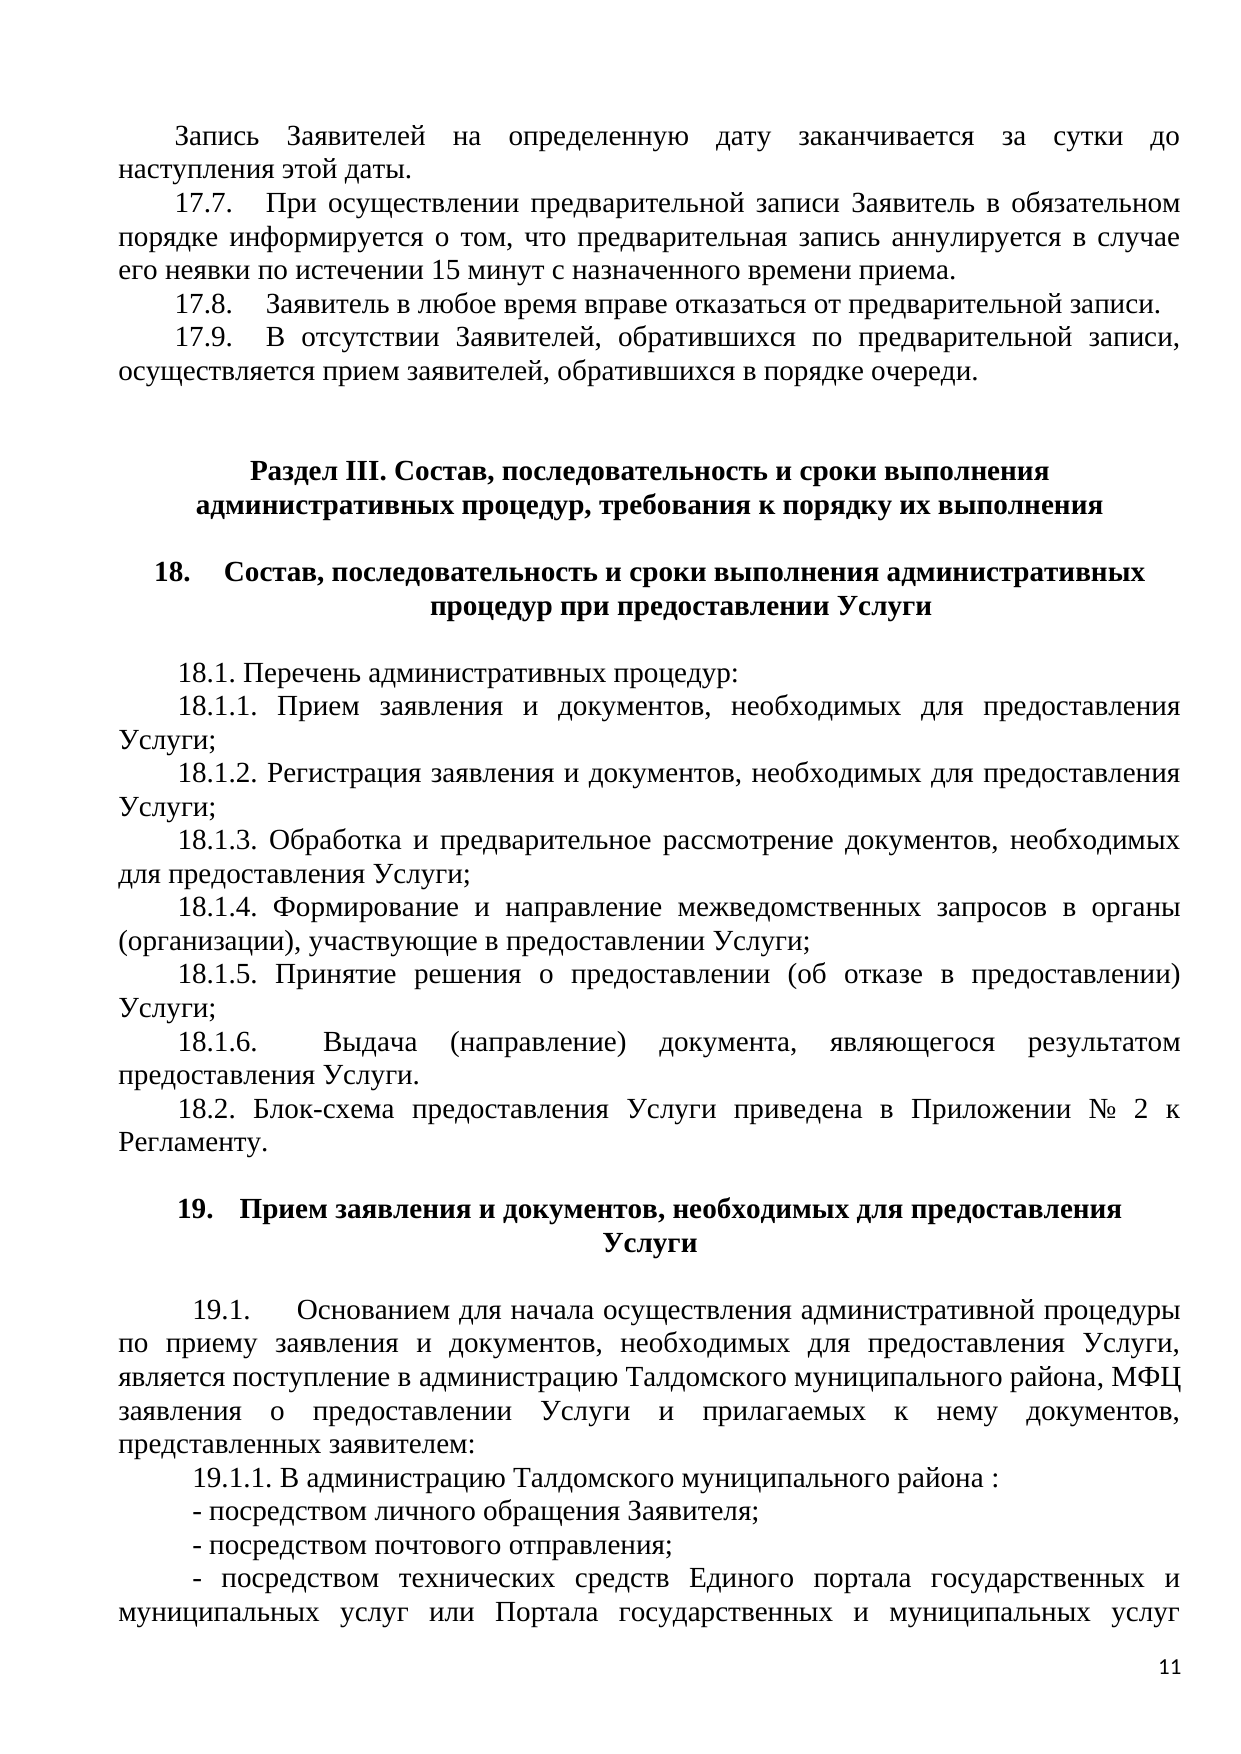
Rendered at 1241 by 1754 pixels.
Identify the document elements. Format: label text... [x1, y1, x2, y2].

text 18.1.6. Выдача (направление) документа, являющегося результатом предоставления Услуги. [118, 1024, 1181, 1091]
list Состав, последовательность и сроки выполнения административных процедур при предоставлении Услуги [118, 554, 1181, 621]
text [118, 1560, 1181, 1627]
text 19.1.1. В администрацию Талдомского муниципального района : [118, 1460, 1181, 1493]
text 17.7. При осуществлении предварительной записи Заявитель в обязательном порядке информируется о том, что предварительная запись аннулируется в случае его неявки по истечении 15 минут с назначенного времени приема. [118, 185, 1181, 286]
list Прием заявления и документов, необходимых для предоставления [118, 1191, 1181, 1225]
text 17.9. В отсутствии Заявителей, обратившихся по предварительной записи, осуществляется прием заявителей, обратившихся в порядке очереди. [118, 319, 1181, 386]
text - посредством личного обращения Заявителя; [118, 1493, 1181, 1527]
text 18.1. Перечень административных процедур: [118, 655, 1181, 688]
text 18.1.5. Принятие решения о предоставлении (об отказе в предоставлении) Услуги; [118, 957, 1181, 1024]
subtitle Раздел III. Состав, последовательность и сроки выполнения административных процедур, требования к порядку их выполнения [118, 453, 1181, 521]
text 18.1.3. Обработка и предварительное рассмотрение документов, необходимых для предоставления Услуги; [118, 822, 1181, 889]
text 18.1.4. Формирование и направление межведомственных запросов в органы (организации), участвующие в предоставлении Услуги; [118, 889, 1181, 957]
text 18.2. Блок-схема предоставления Услуги приведена в Приложении № 2 к Регламенту. [118, 1091, 1181, 1158]
text Услуги [118, 1225, 1181, 1258]
text 18.1.2. Регистрация заявления и документов, необходимых для предоставления Услуги; [118, 755, 1181, 822]
text Запись Заявителей на определенную дату заканчивается за сутки до наступления этой даты. [118, 118, 1181, 185]
text - посредством почтового отправления; [118, 1527, 1181, 1560]
text 17.8. Заявитель в любое время вправе отказаться от предварительной записи. [118, 286, 1181, 319]
list Основанием для начала осуществления административной процедуры по приему заявления и документов, необходимых для предоставления Услуги, является поступление в администрацию Талдомского муниципального района, МФЦ заявления о предоставлении Услуги и прилагаемых к нему документов, представленных заявителем: [118, 1292, 1181, 1460]
text 18.1.1. Прием заявления и документов, необходимых для предоставления Услуги; [118, 688, 1181, 755]
